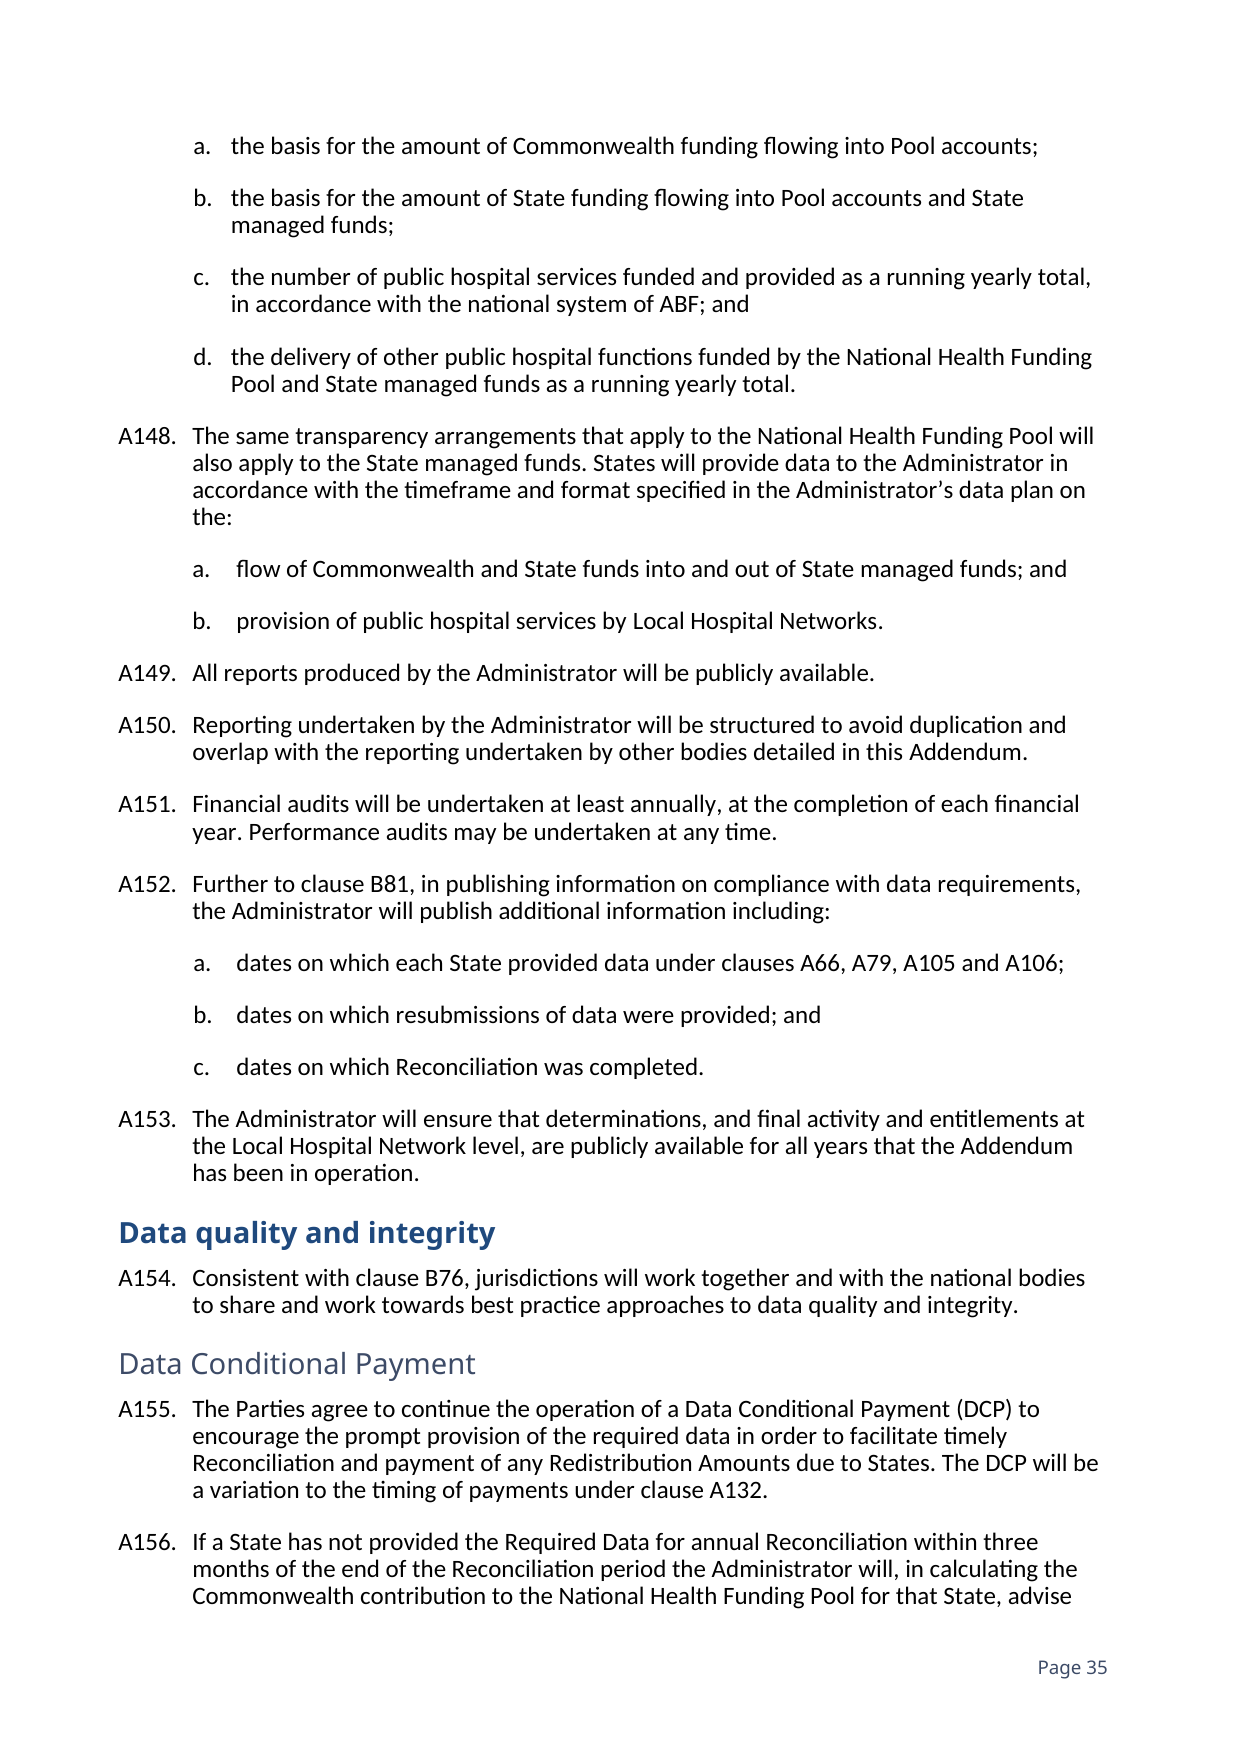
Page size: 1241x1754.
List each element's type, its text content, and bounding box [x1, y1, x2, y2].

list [118, 1529, 1107, 1610]
list Reporting undertaken by the Administrator will be structured to avoid duplication and overlap with the reporting undertaken by other bodies detailed in this Addendum. [118, 712, 1107, 766]
list dates on which Reconciliation was completed. [193, 1054, 1107, 1081]
list The Administrator will ensure that determinations, and final activity and entitlements at the Local Hospital Network level, are publicly available for all years that the Addendum has been in operation. [118, 1106, 1107, 1187]
list the basis for the amount of State funding flowing into Pool accounts and State managed funds; [193, 185, 1107, 239]
list The same transparency arrangements that apply to the National Health Funding Pool will also apply to the State managed funds. States will provide data to the Administrator in accordance with the timeframe and format specified in the Administrator’s data plan on the: [118, 422, 1107, 531]
subtitle Data Conditional Payment [118, 1343, 1107, 1383]
list Financial audits will be undertaken at least annually, at the completion of each financial year. Performance audits may be undertaken at any time. [118, 791, 1107, 845]
list the basis for the amount of Commonwealth funding flowing into Pool accounts; [193, 133, 1107, 160]
list Further to clause B81, in publishing information on compliance with data requirements, the Administrator will publish additional information including: [118, 870, 1107, 924]
list provision of public hospital services by Local Hospital Networks. [192, 608, 1107, 635]
list flow of Commonwealth and State funds into and out of State managed funds; and [192, 556, 1107, 583]
list dates on which resubmissions of data were provided; and [193, 1002, 1107, 1029]
list The Parties agree to continue the operation of a Data Conditional Payment (DCP) to encourage the prompt provision of the required data in order to facilitate timely Reconciliation and payment of any Redistribution Amounts due to States. The DCP will be a variation to the timing of payments under clause A132. [118, 1396, 1107, 1504]
list All reports produced by the Administrator will be publicly available. [118, 660, 1107, 687]
list the number of public hospital services funded and provided as a running yearly total, in accordance with the national system of ABF; and [193, 264, 1107, 318]
list the delivery of other public hospital functions funded by the National Health Funding Pool and State managed funds as a running yearly total. [193, 343, 1107, 397]
subtitle Data quality and integrity [118, 1212, 1107, 1252]
list Consistent with clause B76, jurisdictions will work together and with the national bodies to share and work towards best practice approaches to data quality and integrity. [118, 1264, 1107, 1318]
list dates on which each State provided data under clauses A66, A79, A105 and A106; [193, 949, 1107, 977]
